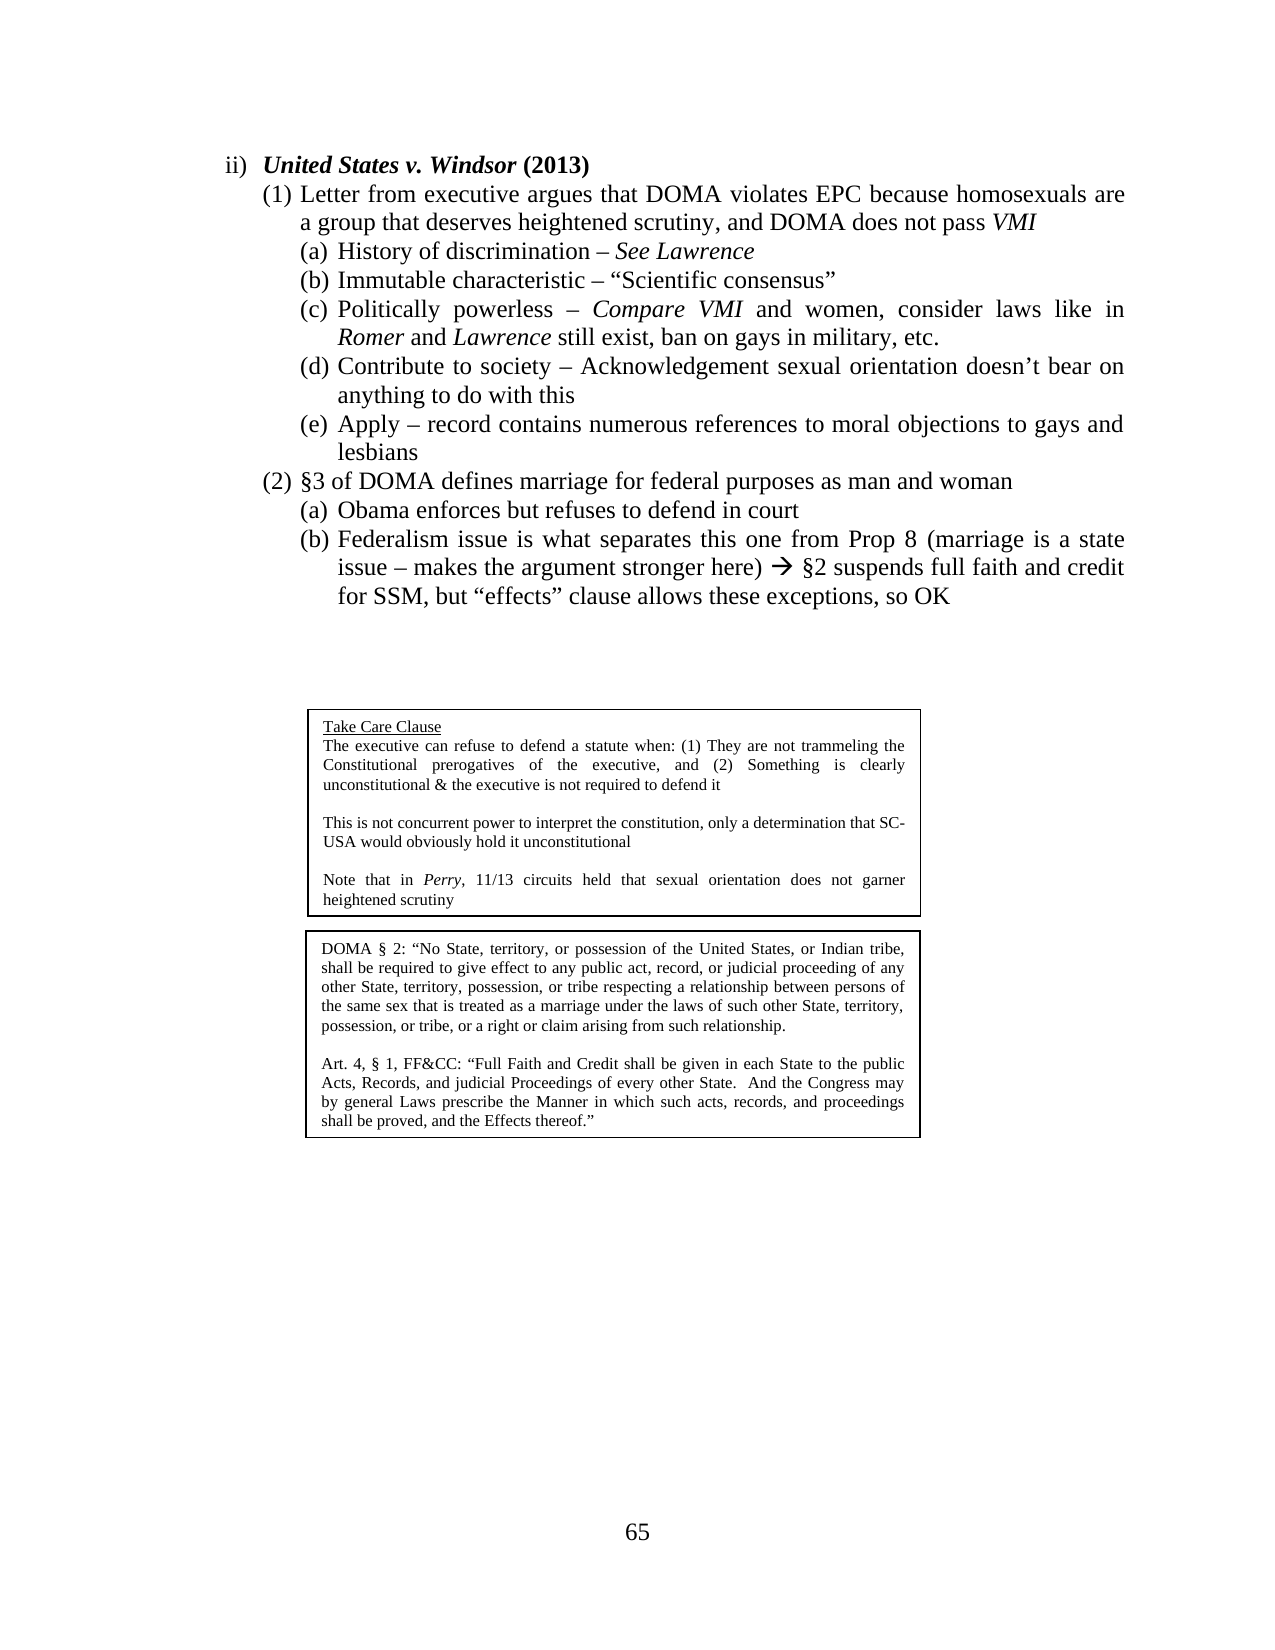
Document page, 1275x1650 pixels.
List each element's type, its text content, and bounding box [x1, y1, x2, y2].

list Politically powerless – Compare VMI and women, consider laws like in Romer and Lawrence still exist, ban on gays in military, etc. [300, 294, 1125, 351]
list Apply – record contains numerous references to moral objections to gays and lesbians [300, 409, 1125, 466]
list United States v. Windsor (2013) [225, 150, 1125, 179]
list Federalism issue is what separates this one from Prop 8 (marriage is a state issue – makes the argument stronger here) §2 suspends full faith and credit for SSM, but “effects” clause allows these exceptions, so OK [300, 524, 1125, 610]
list Obama enforces but refuses to defend in court [300, 495, 1125, 524]
list History of discrimination – See Lawrence [300, 236, 1125, 265]
list §3 of DOMA defines marriage for federal purposes as man and woman [262, 466, 1125, 495]
list Letter from executive argues that DOMA violates EPC because homosexuals are a group that deserves heightened scrutiny, and DOMA does not pass VMI [262, 179, 1125, 236]
list Contribute to society – Acknowledgement sexual orientation doesn’t bear on anything to do with this [300, 351, 1125, 409]
list Immutable characteristic – “Scientific consensus” [300, 265, 1125, 294]
